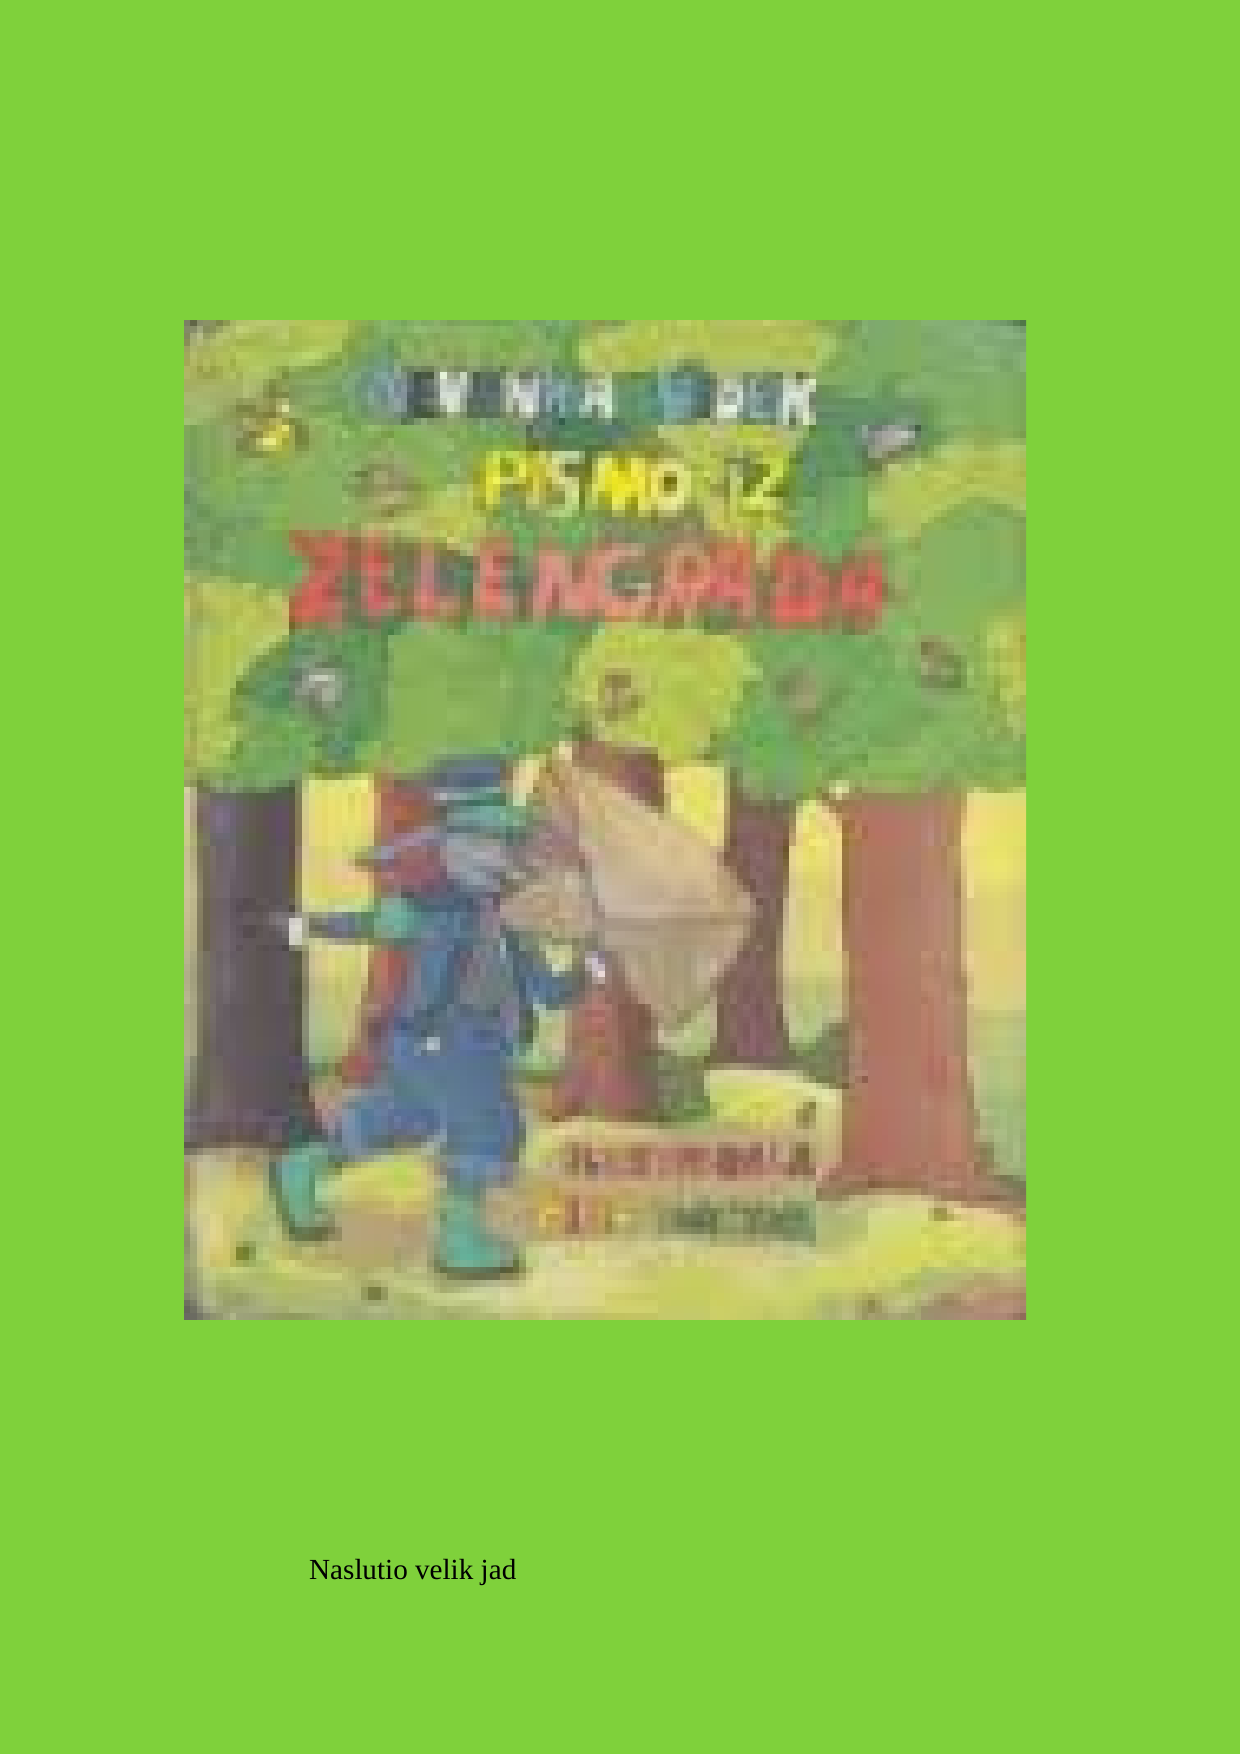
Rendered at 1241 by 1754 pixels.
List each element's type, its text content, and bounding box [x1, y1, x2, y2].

text Naslutio velik jad [148, 1552, 1092, 1585]
picture [184, 320, 1027, 1320]
